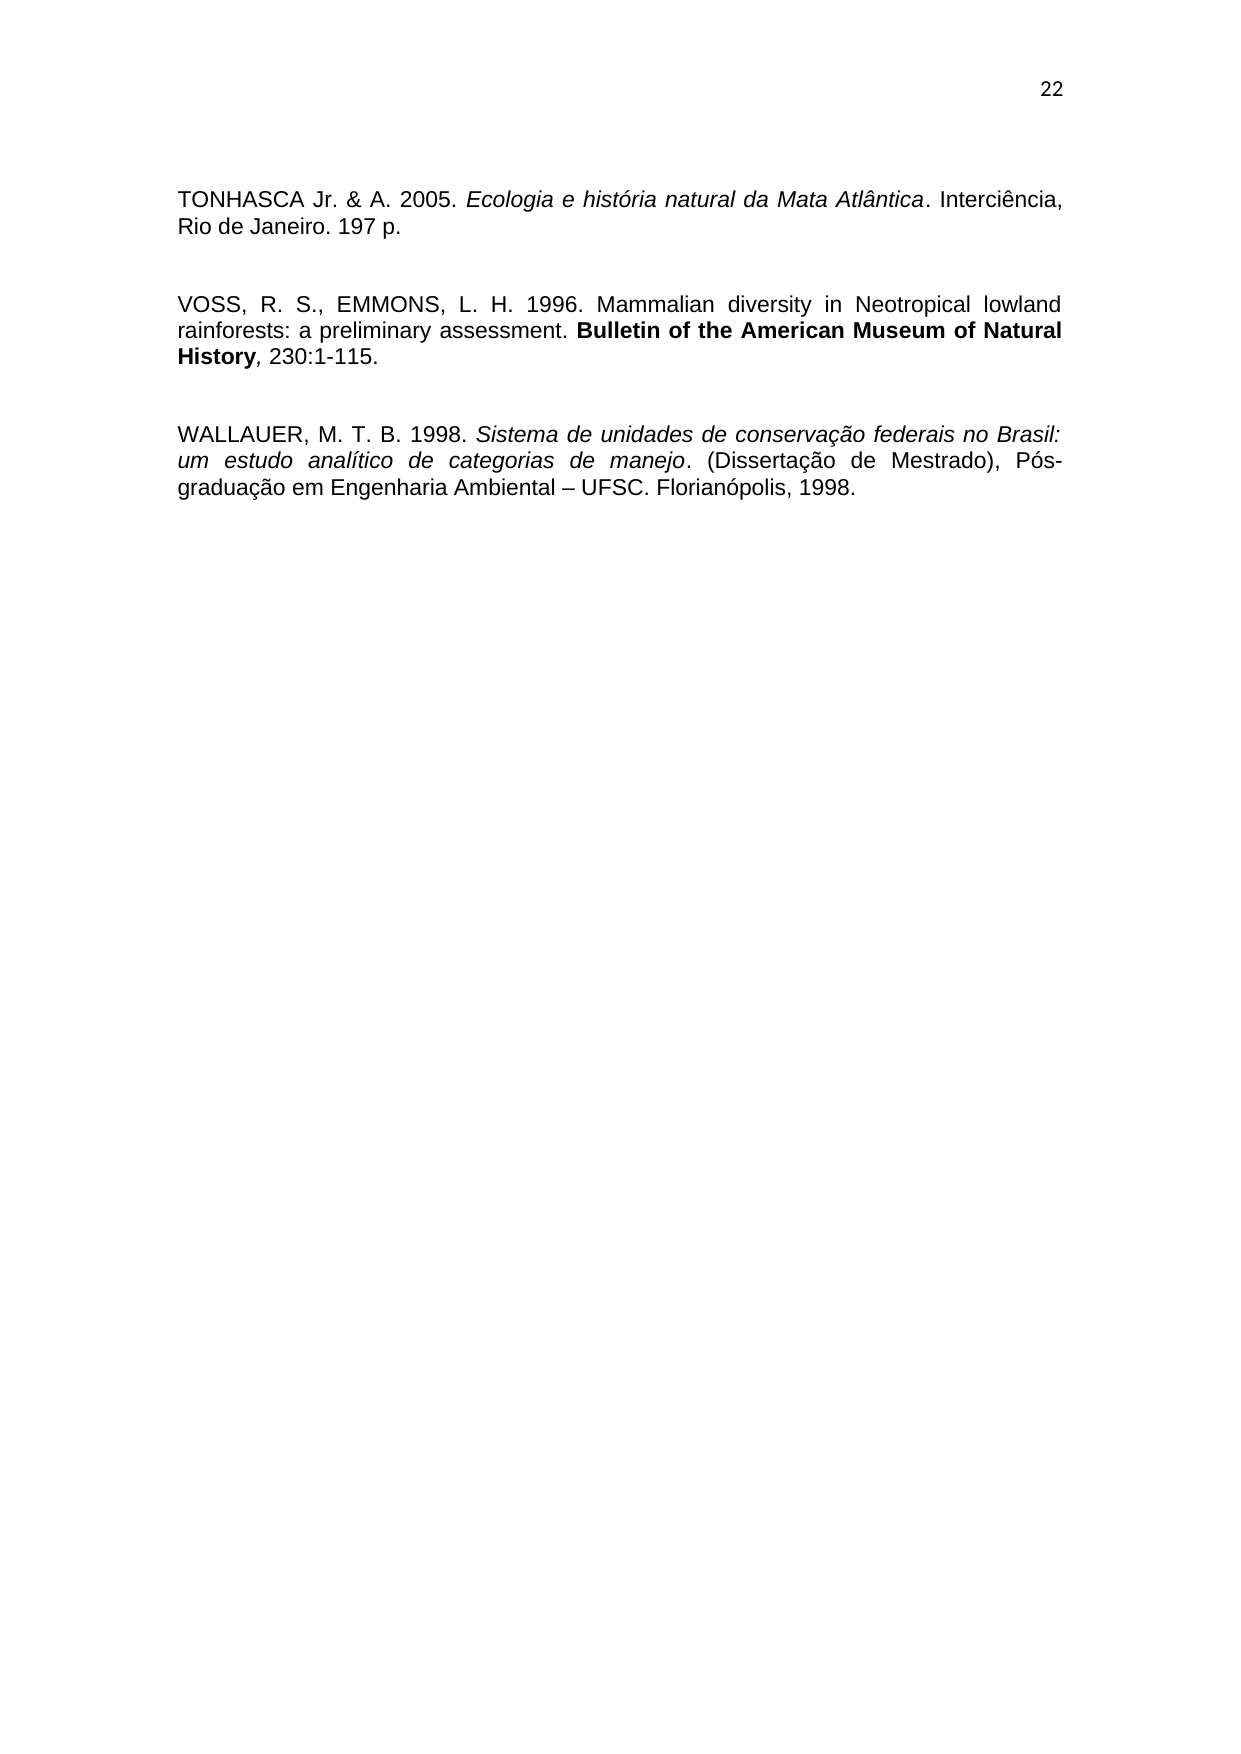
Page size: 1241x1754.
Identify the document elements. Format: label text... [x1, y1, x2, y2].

text VOSS, R. S., EMMONS, L. H. 1996. Mammalian diversity in Neotropical lowland rainforests: a preliminary assessment. Bulletin of the American Museum of Natural History, 230:1-115. [177, 291, 1063, 369]
text WALLAUER, M. T. B. 1998. Sistema de unidades de conservação federais no Brasil: um estudo analítico de categorias de manejo. (Dissertação de Mestrado), Pós-graduação em Engenharia Ambiental – UFSC. Florianópolis, 1998. [177, 421, 1063, 500]
text TONHASCA Jr. & A. 2005. Ecologia e história natural da Mata Atlântica. Interciência, Rio de Janeiro. 197 p. [177, 186, 1063, 239]
